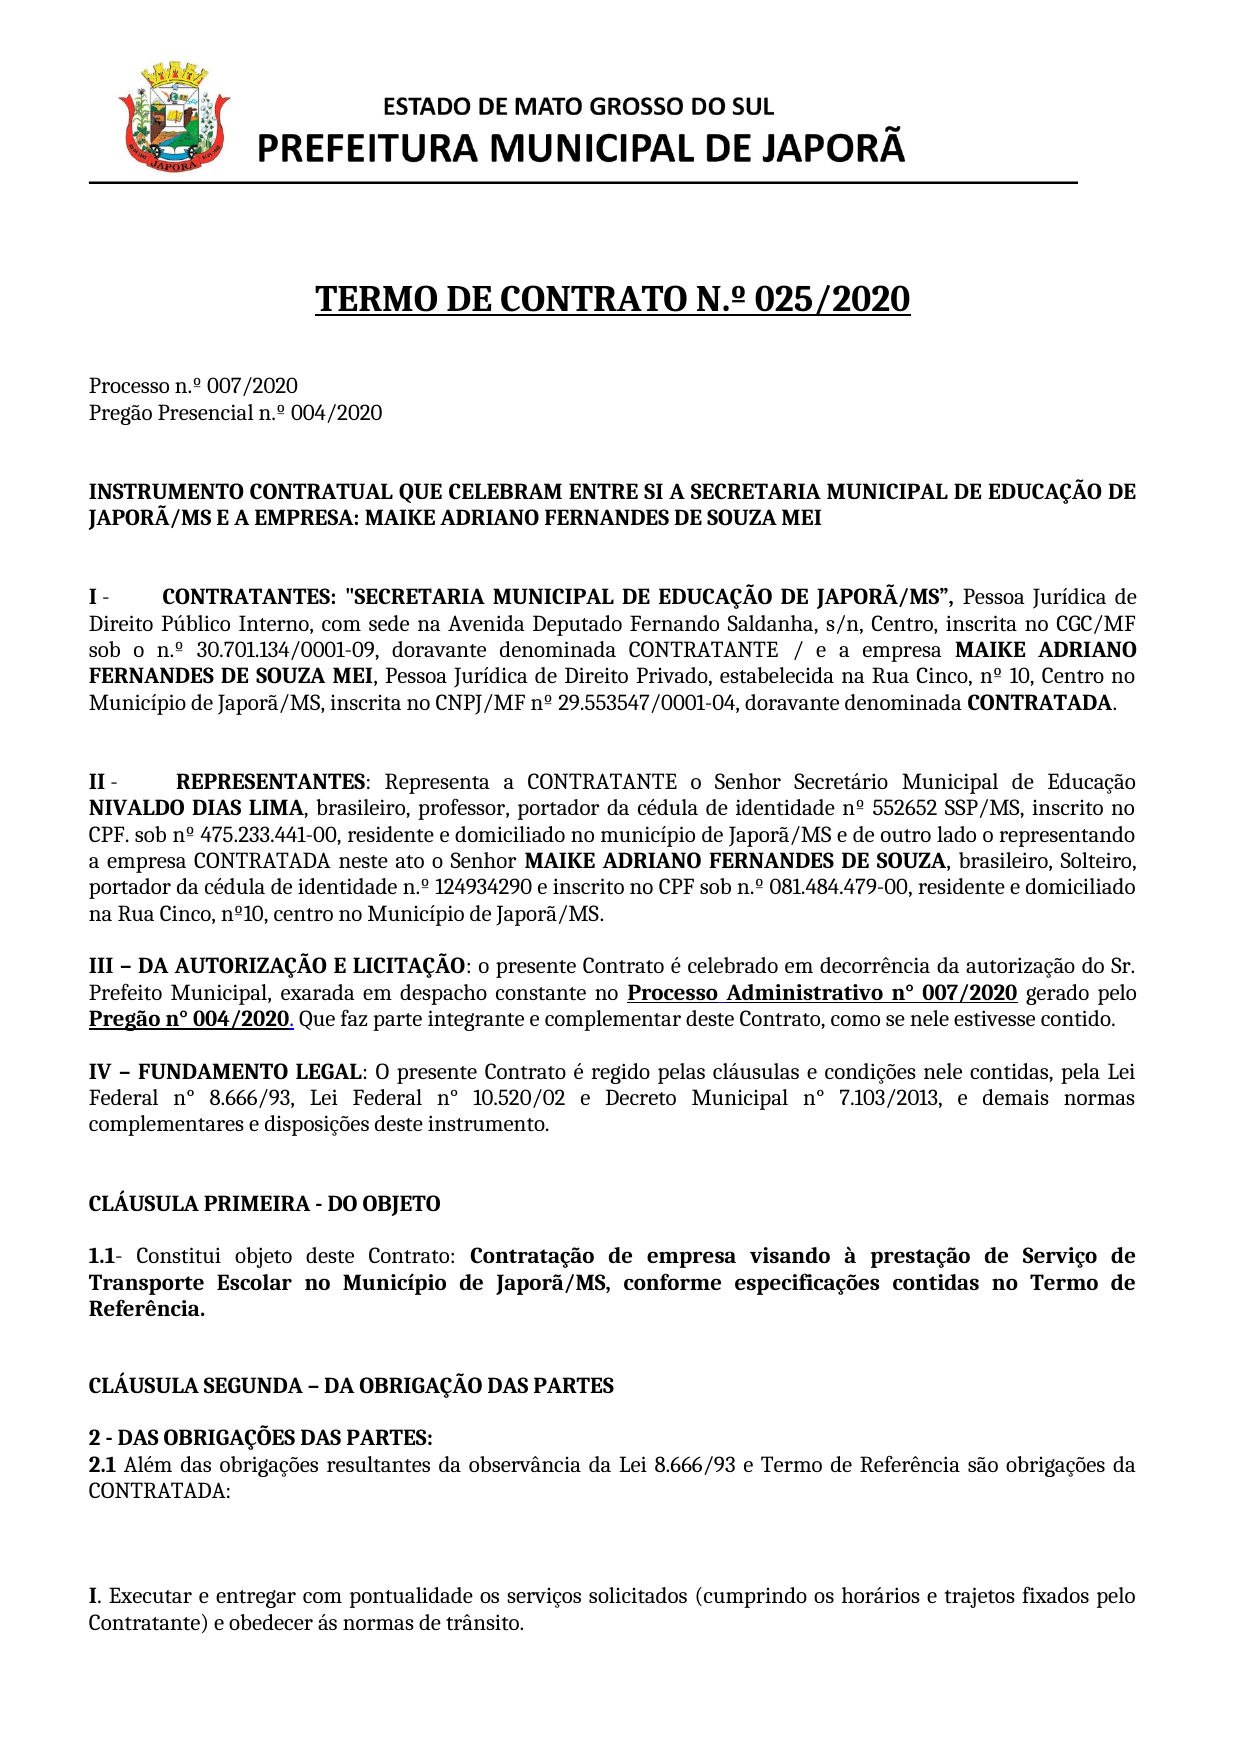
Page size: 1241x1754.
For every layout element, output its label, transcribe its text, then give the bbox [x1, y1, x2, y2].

text IV – FUNDAMENTO LEGAL: O presente Contrato é regido pelas cláusulas e condições nele contidas, pela Lei Federal n° 8.666/93, Lei Federal n° 10.520/02 e Decreto Municipal n° 7.103/2013, e demais normas complementares e disposições deste instrumento. [89, 1058, 1137, 1138]
text CLÁUSULA PRIMEIRA - DO OBJETO [89, 1190, 1137, 1217]
text II - REPRESENTANTES: Representa a CONTRATANTE o Senhor Secretário Municipal de Educação NIVALDO DIAS LIMA, brasileiro, professor, portador da cédula de identidade nº 552652 SSP/MS, inscrito no CPF. sob nº 475.233.441-00, residente e domiciliado no município de Japorã/MS e de outro lado o representando a empresa CONTRATADA neste ato o Senhor MAIKE ADRIANO FERNANDES DE SOUZA, brasileiro, Solteiro, portador da cédula de identidade n.º 124934290 e inscrito no CPF sob n.º 081.484.479-00, residente e domiciliado na Rua Cinco, nº10, centro no Município de Japorã/MS. [89, 769, 1137, 927]
list 1.1- Constitui objeto deste Contrato: Contratação de empresa visando à prestação de Serviço de Transporte Escolar no Município de Japorã/MS, conforme especificações contidas no Termo de Referência. [89, 1243, 1137, 1322]
text I - CONTRATANTES: "SECRETARIA MUNICIPAL DE EDUCAÇÃO DE JAPORÃ/MS”, Pessoa Jurídica de Direito Público Interno, com sede na Avenida Deputado Fernando Saldanha, s/n, Centro, inscrita no CGC/MF sob o n.º 30.701.134/0001-09, doravante denominada CONTRATANTE / e a empresa MAIKE ADRIANO FERNANDES DE SOUZA MEI, Pessoa Jurídica de Direito Privado, estabelecida na Rua Cinco, nº 10, Centro no Município de Japorã/MS, inscrita no CNPJ/MF nº 29.553547/0001-04, doravante denominada CONTRATADA. [89, 584, 1137, 716]
picture [88, 58, 1078, 184]
text III – DA AUTORIZAÇÃO E LICITAÇÃO: o presente Contrato é celebrado em decorrência da autorização do Sr. Prefeito Municipal, exarada em despacho constante no Processo Administrativo n° 007/2020 gerado pelo Pregão n° 004/2020. Que faz parte integrante e complementar deste Contrato, como se nele estivesse contido. [89, 953, 1137, 1032]
text CLÁUSULA SEGUNDA – DA OBRIGAÇÃO DAS PARTES [89, 1372, 1137, 1399]
text Processo n.º 007/2020 [89, 373, 1147, 400]
text TERMO DE CONTRATO N.º 025/2020 [89, 277, 1137, 321]
text I. Executar e entregar com pontualidade os serviços solicitados (cumprindo os horários e trajetos fixados pelo Contratante) e obedecer ás normas de trânsito. [89, 1583, 1137, 1636]
text Pregão Presencial n.º 004/2020 [89, 400, 1147, 426]
text 2.1 Além das obrigações resultantes da observância da Lei 8.666/93 e Termo de Referência são obrigações da CONTRATADA: [89, 1452, 1137, 1504]
text INSTRUMENTO CONTRATUAL QUE CELEBRAM ENTRE SI A SECRETARIA MUNICIPAL DE EDUCAÇÃO DE JAPORÃ/MS E A EMPRESA: MAIKE ADRIANO FERNANDES DE SOUZA MEI [89, 479, 1137, 531]
text 2 - DAS OBRIGAÇÕES DAS PARTES: [89, 1425, 1137, 1452]
